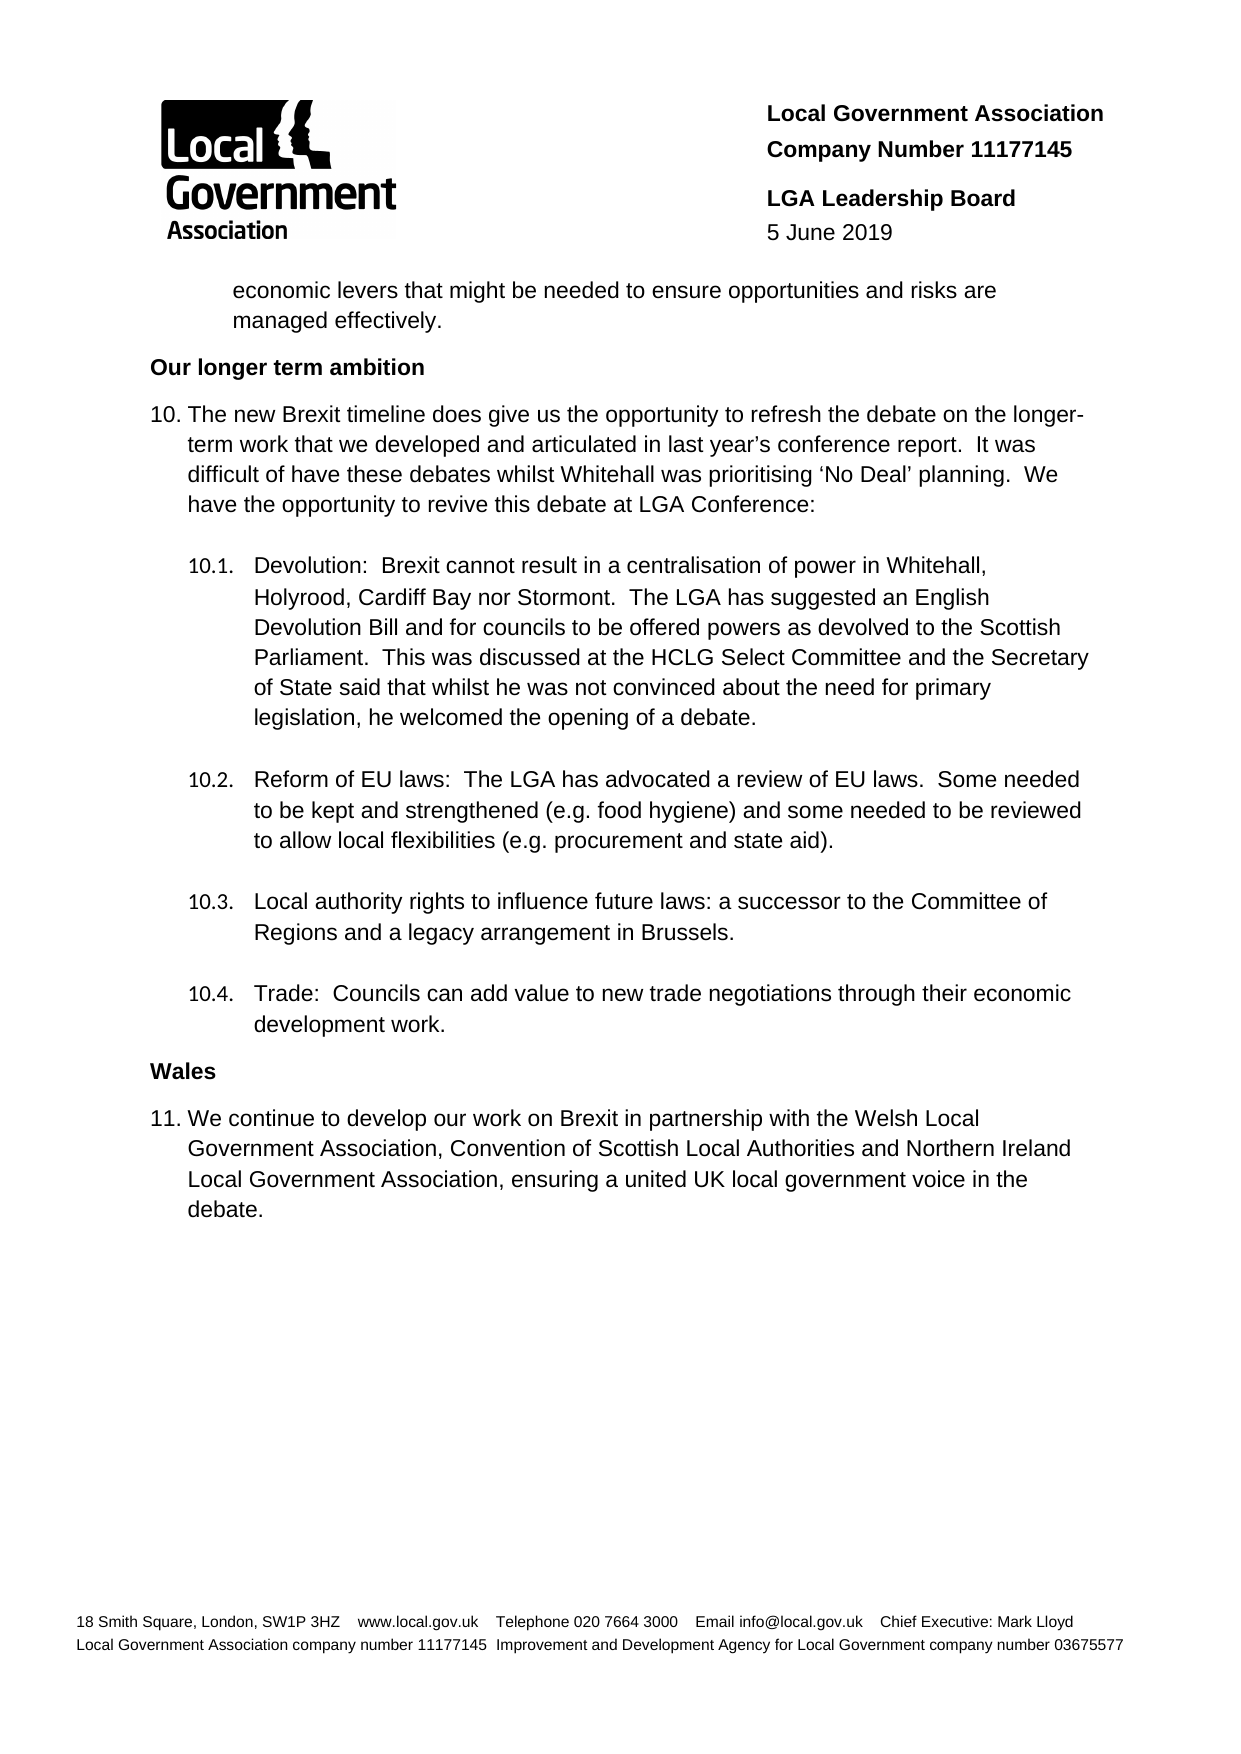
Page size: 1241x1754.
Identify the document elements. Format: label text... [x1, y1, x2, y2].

list Trade: Councils can add value to new trade negotiations through their economic development work. [187, 979, 1090, 1038]
list The new Brexit timeline does give us the opportunity to refresh the debate on the longer-term work that we developed and articulated in last year’s conference report. It was difficult of have these debates whilst Whitehall was prioritising ‘No Deal’ planning. We have the opportunity to revive this debate at LGA Conference: [150, 401, 1090, 517]
list Devolution: Brexit cannot result in a centralisation of power in Whitehall, Holyrood, Cardiff Bay nor Stormont. The LGA has suggested an English Devolution Bill and for councils to be offered powers as devolved to the Scottish Parliament. This was discussed at the HCLG Select Committee and the Secretary of State said that whilst he was not convinced about the need for primary legislation, he welcomed the opening of a debate. [187, 552, 1090, 731]
list Reform of EU laws: The LGA has advocated a review of EU laws. Some needed to be kept and strengthened (e.g. food hygiene) and some needed to be reviewed to allow local flexibilities (e.g. procurement and state aid). [187, 765, 1090, 853]
list Local authority rights to influence future laws: a successor to the Committee of Regions and a legacy arrangement in Brussels. [187, 887, 1090, 945]
text Wales [150, 1058, 1090, 1084]
picture [161, 100, 397, 239]
list We continue to develop our work on Brexit in partnership with the Welsh Local Government Association, Convention of Scottish Local Authorities and Northern Ireland Local Government Association, ensuring a united UK local government voice in the debate. [150, 1105, 1090, 1222]
